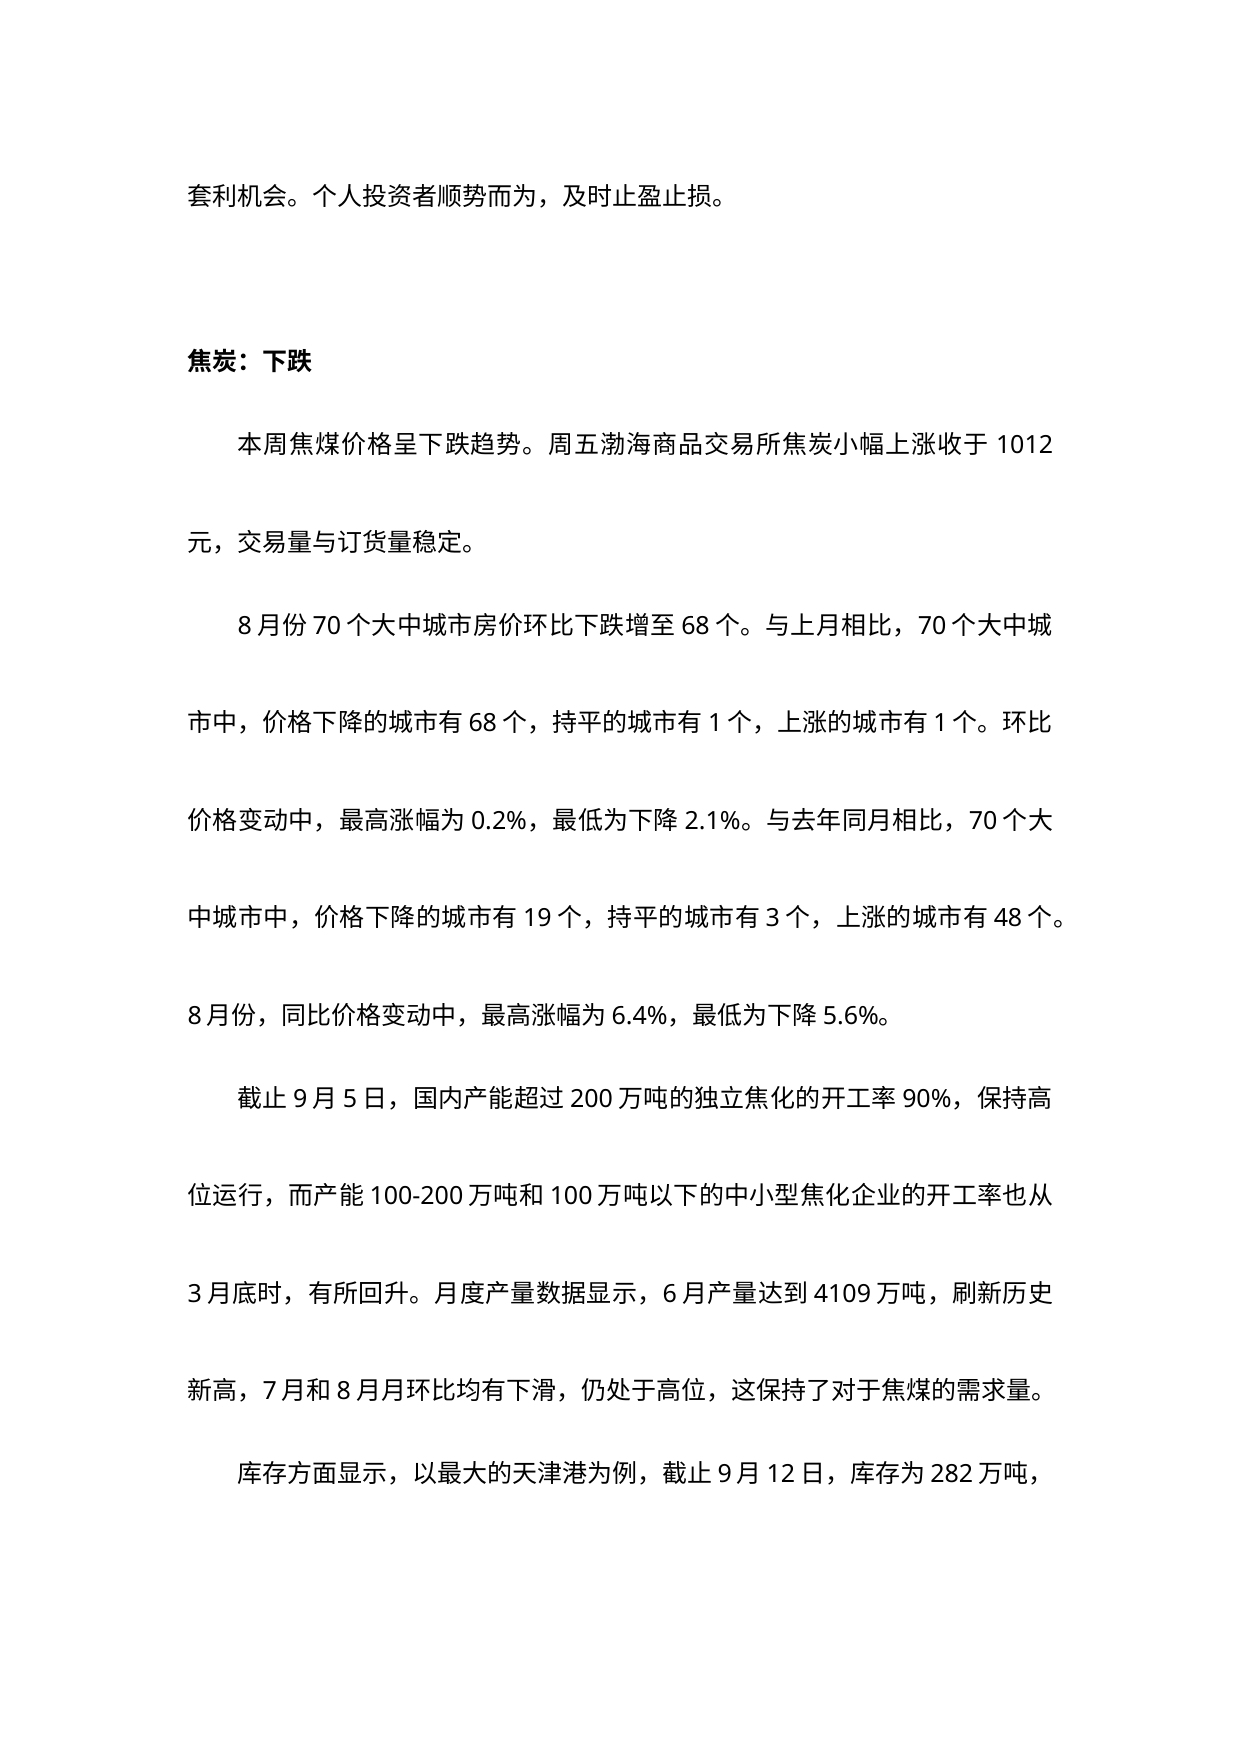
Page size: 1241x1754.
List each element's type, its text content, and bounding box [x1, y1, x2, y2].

text 8月份70个大中城市房价环比下跌增至68个。与上月相比，70个大中城市中，价格下降的城市有68个，持平的城市有1个，上涨的城市有1个。环比价格变动中，最高涨幅为0.2%，最低为下降2.1%。与去年同月相比，70个大中城市中，价格下降的城市有19个，持平的城市有3个，上涨的城市有48个。8月份，同比价格变动中，最高涨幅为6.4%，最低为下降5.6%。 [187, 591, 1053, 1046]
text 截止9月5日，国内产能超过200万吨的独立焦化的开工率90%，保持高位运行，而产能100-200万吨和100万吨以下的中小型焦化企业的开工率也从3月底时，有所回升。月度产量数据显示，6月产量达到4109万吨，刷新历史新高，7月和8月月环比均有下滑，仍处于高位，这保持了对于焦煤的需求量。 [187, 1064, 1053, 1421]
text 焦炭：下跌 [187, 327, 1053, 392]
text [187, 162, 1053, 227]
text 本周焦煤价格呈下跌趋势。周五渤海商品交易所焦炭小幅上涨收于1012元，交易量与订货量稳定。 [187, 410, 1053, 573]
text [187, 1439, 1053, 1504]
